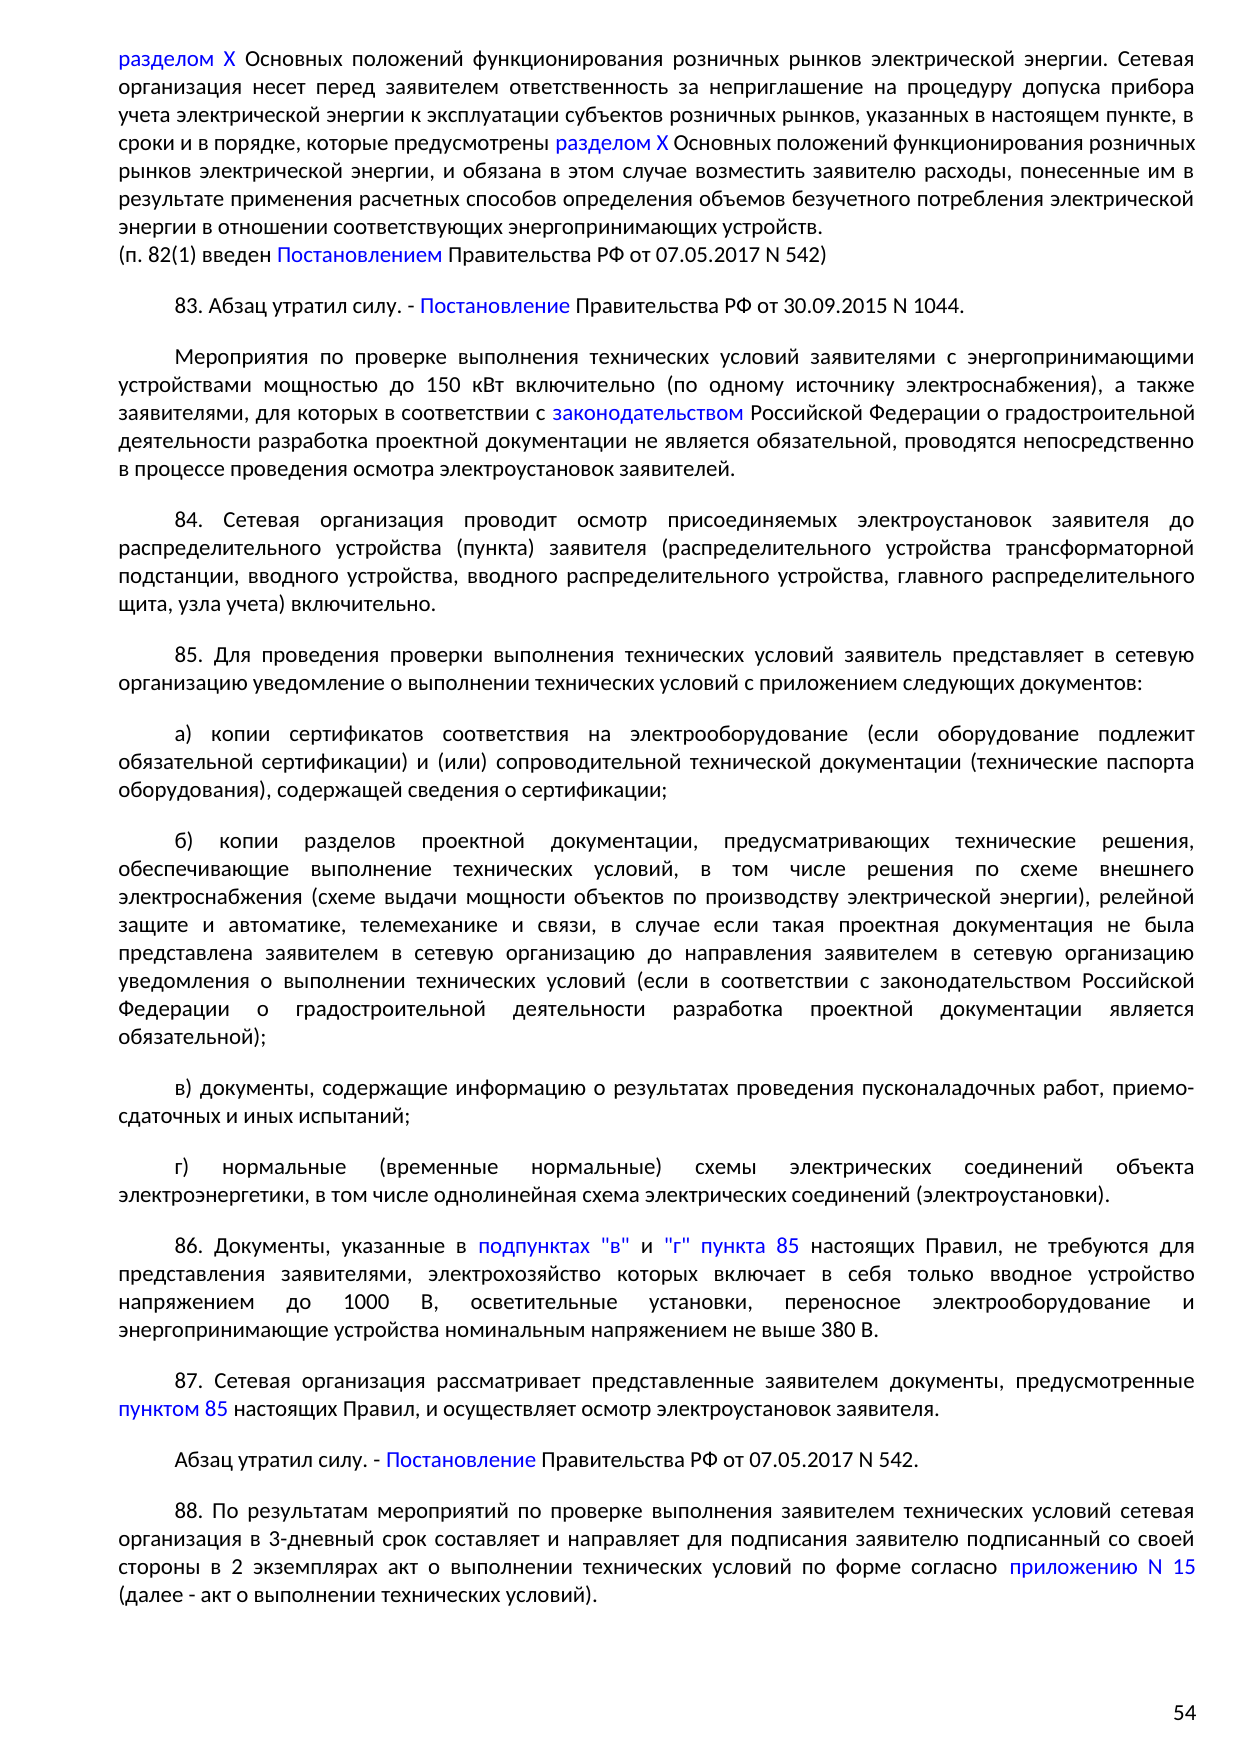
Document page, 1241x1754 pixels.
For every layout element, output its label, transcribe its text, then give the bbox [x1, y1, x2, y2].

text 86. Документы, указанные в подпунктах "в" и "г" пункта 85 настоящих Правил, не требуются для представления заявителями, электрохозяйство которых включает в себя только вводное устройство напряжением до 1000 В, осветительные установки, переносное электрооборудование и энергопринимающие устройства номинальным напряжением не выше 380 В. [118, 1231, 1196, 1343]
text (п. 82(1) введен Постановлением Правительства РФ от 07.05.2017 N 542) [118, 241, 1196, 268]
text 83. Абзац утратил силу. - Постановление Правительства РФ от 30.09.2015 N 1044. [118, 291, 1196, 319]
text 84. Сетевая организация проводит осмотр присоединяемых электроустановок заявителя до распределительного устройства (пункта) заявителя (распределительного устройства трансформаторной подстанции, вводного устройства, вводного распределительного устройства, главного распределительного щита, узла учета) включительно. [118, 505, 1196, 617]
text в) документы, содержащие информацию о результатах проведения пусконаладочных работ, приемо-сдаточных и иных испытаний; [118, 1073, 1196, 1129]
text Абзац утратил силу. - Постановление Правительства РФ от 07.05.2017 N 542. [118, 1445, 1196, 1473]
text Мероприятия по проверке выполнения технических условий заявителями с энергопринимающими устройствами мощностью до 150 кВт включительно (по одному источнику электроснабжения), а также заявителями, для которых в соответствии с законодательством Российской Федерации о градостроительной деятельности разработка проектной документации не является обязательной, проводятся непосредственно в процессе проведения осмотра электроустановок заявителей. [118, 342, 1196, 482]
text 87. Сетевая организация рассматривает представленные заявителем документы, предусмотренные пунктом 85 настоящих Правил, и осуществляет осмотр электроустановок заявителя. [118, 1366, 1196, 1422]
text б) копии разделов проектной документации, предусматривающих технические решения, обеспечивающие выполнение технических условий, в том числе решения по схеме внешнего электроснабжения (схеме выдачи мощности объектов по производству электрической энергии), релейной защите и автоматике, телемеханике и связи, в случае если такая проектная документация не была представлена заявителем в сетевую организацию до направления заявителем в сетевую организацию уведомления о выполнении технических условий (если в соответствии с законодательством Российской Федерации о градостроительной деятельности разработка проектной документации является обязательной); [118, 826, 1196, 1051]
text г) нормальные (временные нормальные) схемы электрических соединений объекта электроэнергетики, в том числе однолинейная схема электрических соединений (электроустановки). [118, 1152, 1196, 1208]
text 85. Для проведения проверки выполнения технических условий заявитель представляет в сетевую организацию уведомление о выполнении технических условий с приложением следующих документов: [118, 640, 1196, 696]
text а) копии сертификатов соответствия на электрооборудование (если оборудование подлежит обязательной сертификации) и (или) сопроводительной технической документации (технические паспорта оборудования), содержащей сведения о сертификации; [118, 719, 1196, 803]
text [118, 44, 1196, 241]
text 88. По результатам мероприятий по проверке выполнения заявителем технических условий сетевая организация в 3-дневный срок составляет и направляет для подписания заявителю подписанный со своей стороны в 2 экземплярах акт о выполнении технических условий по форме согласно приложению N 15 (далее - акт о выполнении технических условий). [118, 1496, 1196, 1608]
